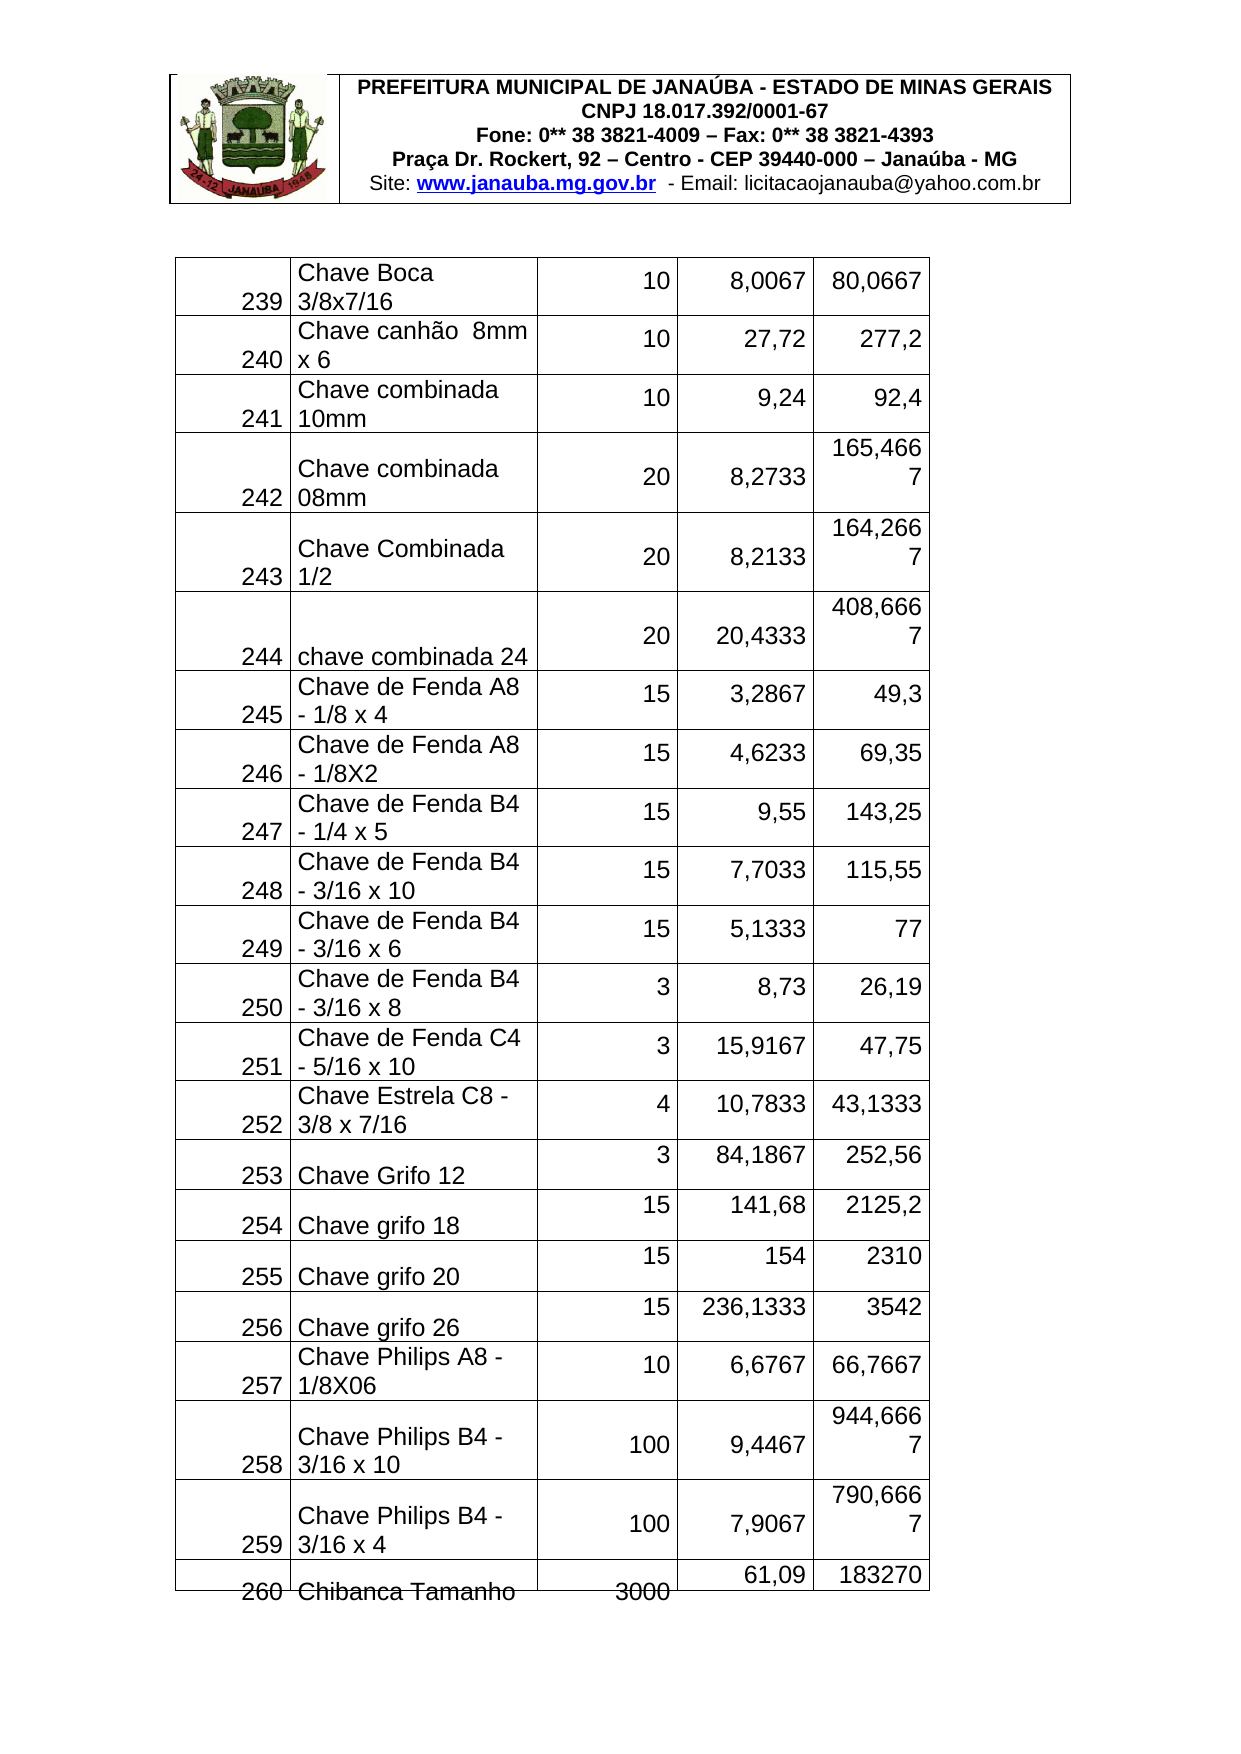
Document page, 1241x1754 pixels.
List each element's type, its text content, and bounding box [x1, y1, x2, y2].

table_cell Chave grifo 18 [291, 1190, 537, 1240]
table_cell 944,6667 [814, 1401, 929, 1479]
table_cell 2125,2 [814, 1190, 929, 1240]
table_cell 10,7833 [678, 1081, 813, 1139]
table_cell 10 [538, 316, 677, 374]
table_cell Chave Philips B4 - 3/16 x 10 [291, 1401, 537, 1479]
table_cell Chave grifo 26 [291, 1292, 537, 1341]
table_cell 3542 [814, 1292, 929, 1341]
table_cell 115,55 [814, 847, 929, 904]
table_cell 84,1867 [678, 1140, 813, 1189]
table_cell Chave Philips A8 - 1/8X06 [291, 1342, 537, 1400]
table_cell 183270 [814, 1560, 929, 1590]
table_cell 15 [538, 1292, 677, 1341]
table_cell 26,19 [814, 964, 929, 1022]
table_cell 10 [538, 1342, 677, 1400]
table_cell Chave canhão 8mm x 6 [291, 316, 537, 374]
table_cell 27,72 [678, 316, 813, 374]
table_cell 5,1333 [678, 906, 813, 963]
table_cell 15 [538, 1241, 677, 1291]
table_cell 252,56 [814, 1140, 929, 1189]
table_cell 10 [538, 375, 677, 432]
table_cell 247 [176, 789, 290, 846]
table_cell 245 [176, 671, 290, 729]
table_cell 15 [538, 730, 677, 787]
table_cell Chave combinada 08mm [291, 433, 537, 512]
table_cell 248 [176, 847, 290, 904]
table_cell 165,4667 [814, 433, 929, 512]
table_cell 244 [176, 592, 290, 670]
table_cell 9,4467 [678, 1401, 813, 1479]
table_cell 242 [176, 433, 290, 512]
table_cell 3 [538, 964, 677, 1022]
table_cell 246 [176, 730, 290, 787]
table_cell 20 [538, 513, 677, 591]
table_cell 240 [176, 316, 290, 374]
table_cell 77 [814, 906, 929, 963]
table_cell 252 [176, 1081, 290, 1139]
table_cell Chave Combinada 1/2 [291, 513, 537, 591]
table_cell 4 [538, 1081, 677, 1139]
table_cell 100 [538, 1401, 677, 1479]
table_cell 66,7667 [814, 1342, 929, 1400]
table_cell 251 [176, 1023, 290, 1080]
table_cell 236,1333 [678, 1292, 813, 1341]
table_cell Chave de Fenda B4 - 3/16 x 6 [291, 906, 537, 963]
table_cell 49,3 [814, 671, 929, 729]
table_cell Chave Boca 3/8x7/16 [291, 258, 537, 315]
table_cell 8,2733 [678, 433, 813, 512]
table_cell 143,25 [814, 789, 929, 846]
table_cell 2310 [814, 1241, 929, 1291]
table_cell 6,6767 [678, 1342, 813, 1400]
table_cell Chave Grifo 12 [291, 1140, 537, 1189]
table_cell 254 [176, 1190, 290, 1240]
table_cell 257 [176, 1342, 290, 1400]
table_cell 20 [538, 592, 677, 670]
table_cell 154 [678, 1241, 813, 1291]
table_cell 277,2 [814, 316, 929, 374]
table_cell 80,0667 [814, 258, 929, 315]
table_cell 100 [538, 1480, 677, 1558]
table_cell 10 [538, 258, 677, 315]
table_cell 15 [538, 789, 677, 846]
table_cell 790,6667 [814, 1480, 929, 1558]
table_cell Chave de Fenda B4 - 3/16 x 8 [291, 964, 537, 1022]
table_cell 15 [538, 1190, 677, 1240]
table_cell 249 [176, 906, 290, 963]
table_cell 7,7033 [678, 847, 813, 904]
table_cell 250 [176, 964, 290, 1022]
table_cell 15,9167 [678, 1023, 813, 1080]
table_cell 239 [176, 258, 290, 315]
table_cell 20 [538, 433, 677, 512]
table_cell Chave de Fenda C4 - 5/16 x 10 [291, 1023, 537, 1080]
table_cell Chave Philips B4 - 3/16 x 4 [291, 1480, 537, 1558]
table_cell 3000 [538, 1560, 677, 1590]
table_cell 164,2667 [814, 513, 929, 591]
table_cell 141,68 [678, 1190, 813, 1240]
table_cell 243 [176, 513, 290, 591]
table_cell 260 [176, 1560, 290, 1590]
table_cell 15 [538, 671, 677, 729]
table_cell 43,1333 [814, 1081, 929, 1139]
table_cell 15 [538, 847, 677, 904]
table_cell 3,2867 [678, 671, 813, 729]
table_cell 8,73 [678, 964, 813, 1022]
table_cell chave combinada 24 [291, 592, 537, 670]
table_cell Chave de Fenda B4 - 3/16 x 10 [291, 847, 537, 904]
table_cell Chave grifo 20 [291, 1241, 537, 1291]
table_cell 9,55 [678, 789, 813, 846]
table_cell Chave de Fenda A8 - 1/8X2 [291, 730, 537, 787]
table_cell 61,09 [678, 1560, 813, 1590]
table_cell Chave Estrela C8 - 3/8 x 7/16 [291, 1081, 537, 1139]
table_cell Chibanca Tamanho Padrão [291, 1560, 537, 1590]
table_cell 8,2133 [678, 513, 813, 591]
table_cell 3 [538, 1140, 677, 1189]
table_cell 3 [538, 1023, 677, 1080]
table_cell 7,9067 [678, 1480, 813, 1558]
table_cell 9,24 [678, 375, 813, 432]
table_cell 258 [176, 1401, 290, 1479]
table_cell 241 [176, 375, 290, 432]
table_cell Chave combinada 10mm [291, 375, 537, 432]
table_cell 8,0067 [678, 258, 813, 315]
table_cell 92,4 [814, 375, 929, 432]
table_cell 15 [538, 906, 677, 963]
table_cell 20,4333 [678, 592, 813, 670]
table_cell 256 [176, 1292, 290, 1341]
table_cell 408,6667 [814, 592, 929, 670]
table_cell Chave de Fenda B4 - 1/4 x 5 [291, 789, 537, 846]
table_cell 4,6233 [678, 730, 813, 787]
table_cell 253 [176, 1140, 290, 1189]
table_cell Chave de Fenda A8 - 1/8 x 4 [291, 671, 537, 729]
table_cell 255 [176, 1241, 290, 1291]
table_cell 47,75 [814, 1023, 929, 1080]
picture [177, 74, 328, 203]
table_cell 69,35 [814, 730, 929, 787]
table_cell 259 [176, 1480, 290, 1558]
